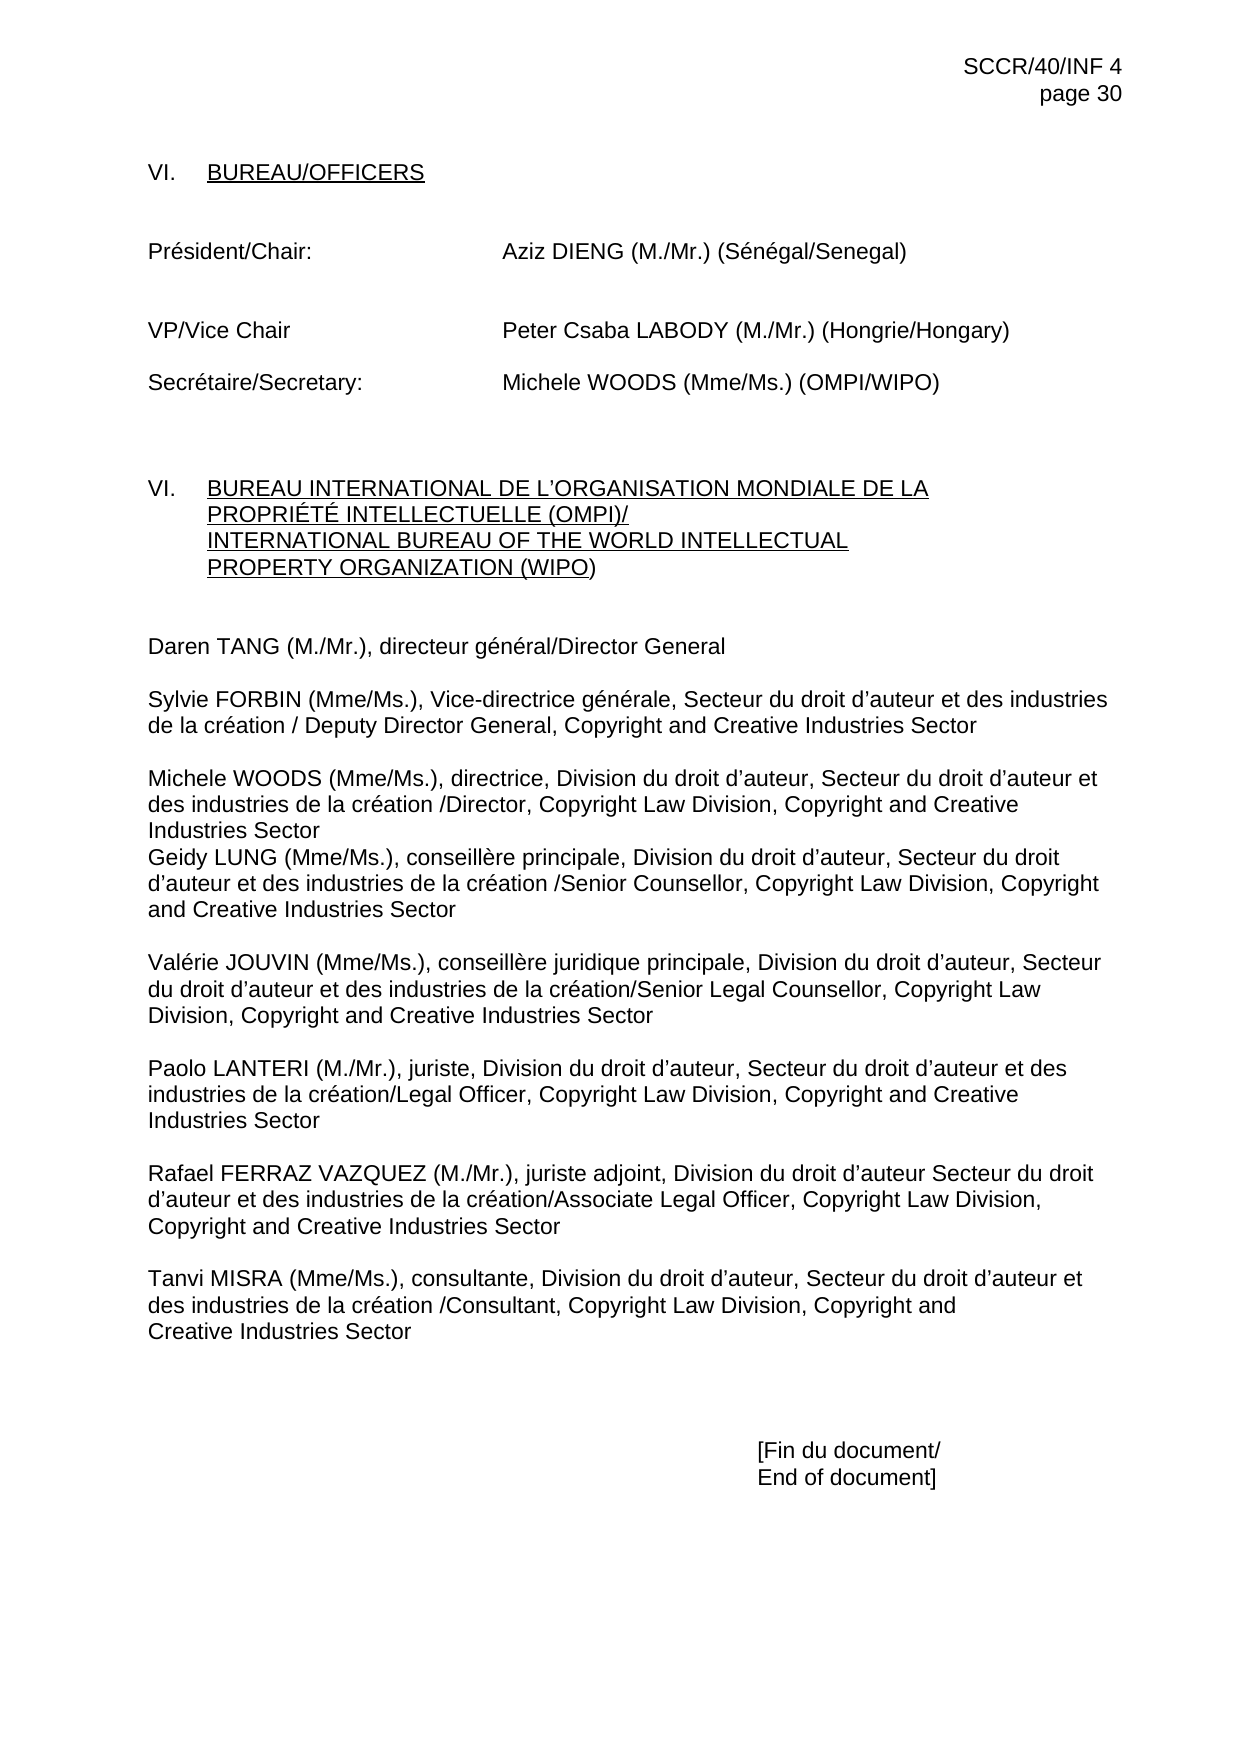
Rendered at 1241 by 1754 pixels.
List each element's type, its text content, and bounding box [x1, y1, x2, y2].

text Geidy LUNG (Mme/Ms.), conseillère principale, Division du droit d’auteur, Secteur du droit d’auteur et des industries de la création /Senior Counsellor, Copyright Law Division, Copyright and Creative Industries Sector [148, 844, 1122, 923]
text Creative Industries Sector [148, 1318, 1122, 1344]
text Valérie JOUVIN (Mme/Ms.), conseillère juridique principale, Division du droit d’auteur, Secteur du droit d’auteur et des industries de la création/Senior Legal Counsellor, Copyright Law Division, Copyright and Creative Industries Sector [148, 949, 1122, 1028]
text Daren TANG (M./Mr.), directeur général/Director General [148, 633, 1122, 659]
text [Fin du document/ [757, 1437, 1122, 1464]
text Sylvie FORBIN (Mme/Ms.), Vice-directrice générale, Secteur du droit d’auteur et des industries de la création / Deputy Director General, Copyright and Creative Industries Sector [148, 686, 1122, 738]
text Michele WOODS (Mme/Ms.), directrice, Division du droit d’auteur, Secteur du droit d’auteur et des industries de la création /Director, Copyright Law Division, Copyright and Creative Industries Sector [148, 765, 1122, 844]
text VP/Vice Chair Peter Csaba LABODY (M./Mr.) (Hongrie/Hongary) [148, 317, 1122, 343]
text Tanvi MISRA (Mme/Ms.), consultante, Division du droit d’auteur, Secteur du droit d’auteur et des industries de la création /Consultant, Copyright Law Division, Copyright and [148, 1265, 1122, 1318]
text VI. BUREAU INTERNATIONAL DE L’ORGANISATION MONDIALE DE LA [148, 475, 1122, 501]
text Paolo LANTERI (M./Mr.), juriste, Division du droit d’auteur, Secteur du droit d’auteur et des industries de la création/Legal Officer, Copyright Law Division, Copyright and Creative Industries Sector [148, 1054, 1122, 1134]
text Rafael FERRAZ VAZQUEZ (M./Mr.), juriste adjoint, Division du droit d’auteur Secteur du droit d’auteur et des industries de la création/Associate Legal Officer, Copyright Law Division, Copyright and Creative Industries Sector [148, 1160, 1122, 1239]
text End of document] [757, 1464, 1122, 1517]
text PROPRIÉTÉ INTELLECTUELLE (OMPI)/ INTERNATIONAL BUREAU OF THE WORLD INTELLECTUAL PROPERTY ORGANIZATION (WIPO) [207, 501, 1122, 580]
text VI. BUREAU/OFFICERS [148, 158, 1122, 185]
text Président/Chair: Aziz DIENG (M./Mr.) (Sénégal/Senegal) [148, 238, 1122, 264]
text Secrétaire/Secretary: Michele WOODS (Mme/Ms.) (OMPI/WIPO) [148, 369, 1122, 396]
